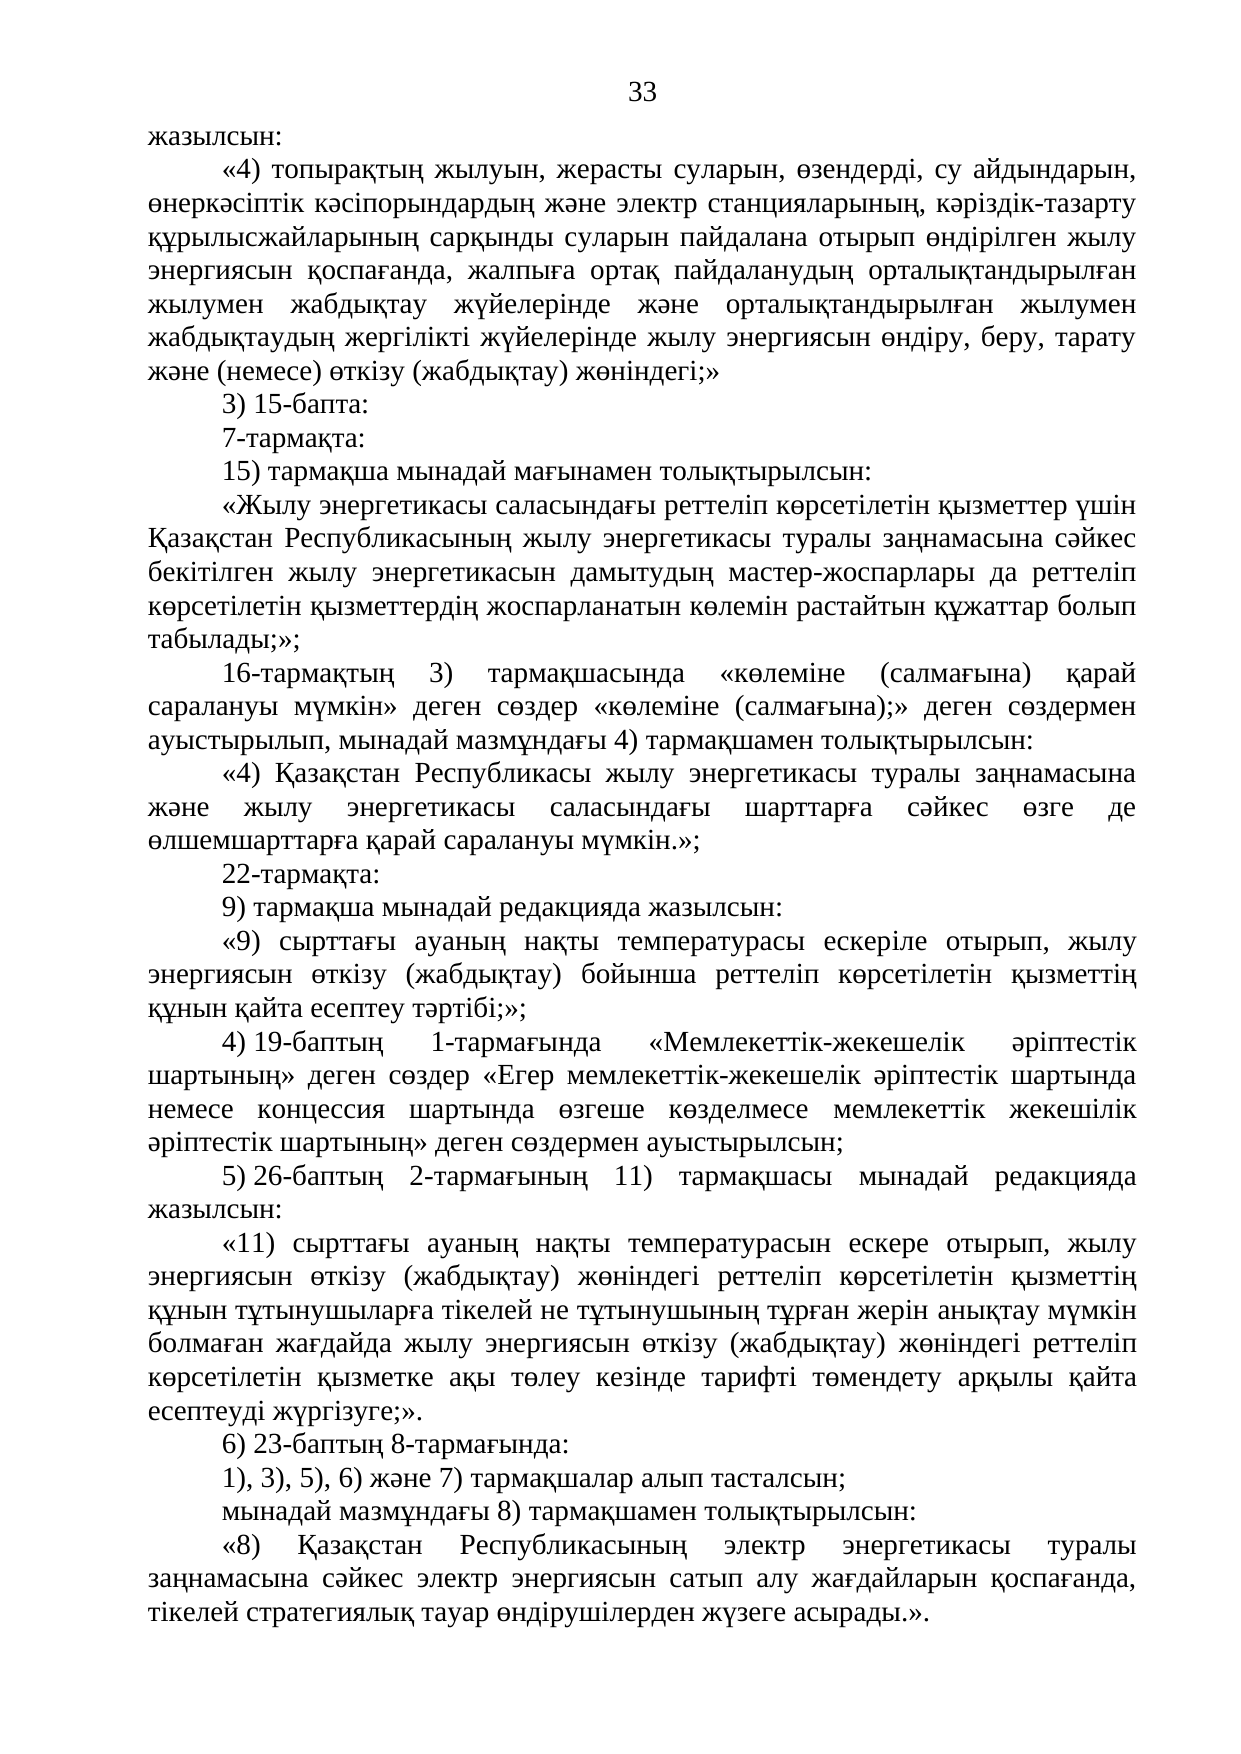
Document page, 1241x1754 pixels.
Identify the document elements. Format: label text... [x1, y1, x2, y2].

list «8) Қазақстан Республикасының электр энергетикасы туралы заңнамасына сәйкес электр энергиясын сатып алу жағдайларын қоспағанда, тiкелей стратегиялық тауар өндiрушiлерден жүзеге асырады.». [148, 1527, 1137, 1627]
text 16-тармақтың 3) тармақшасында «көлеміне (салмағына) қарай саралануы мүмкін» деген сөздер «көлеміне (салмағына);» деген сөздермен ауыстырылып, мынадай мазмұндағы 4) тармақшамен толықтырылсын: [148, 655, 1137, 755]
list 15-бапта: [148, 386, 1137, 420]
text «11) сырттағы ауаның нақты температурасын ескере отырып, жылу энергиясын өткізу (жабдықтау) жөніндегі реттеліп көрсетілетін қызметтің құнын тұтынушыларға тікелей не тұтынушының тұрған жерін анықтау мүмкін болмаған жағдайда жылу энергиясын өткізу (жабдықтау) жөніндегі реттеліп көрсетілетін қызметке ақы төлеу кезінде тарифті төмендету арқылы қайта есептеуді жүргізуге;». [148, 1225, 1137, 1426]
text 15) тармақша мынадай мағынамен толықтырылсын: [148, 453, 1137, 487]
text «4) топырақтың жылуын, жерасты суларын, өзендерді, су айдындарын, өнеркәсіптік кәсіпорындардың және электр станцияларының, кәріздік-тазарту құрылысжайларының сарқынды суларын пайдалана отырып өндірілген жылу энергиясын қоспағанда, жалпыға ортақ пайдаланудың орталықтандырылған жылумен жабдықтау жүйелерінде және орталықтандырылған жылумен жабдықтаудың жергілікті жүйелерінде жылу энергиясын өндіру, беру, тарату және (немесе) өткізу (жабдықтау) жөніндегі;» [148, 152, 1137, 386]
list 19-баптың 1-тармағында «Мемлекеттік-жекешелік әріптестік шартының» деген сөздер «Егер мемлекеттік-жекешелік әріптестік шартында немесе концессия шартында өзгеше көзделмесе мемлекеттік жекешілік әріптестік шартының» деген сөздермен ауыстырылсын; [148, 1024, 1137, 1158]
list 26-баптың 2-тармағының 11) тармақшасы мынадай редакцияда жазылсын: [148, 1158, 1137, 1225]
list 1), 3), 5), 6) және 7) тармақшалар алып тасталсын; [222, 1460, 1137, 1493]
list 23-баптың 8-тармағында: [148, 1426, 1137, 1460]
text «4) Қазақстан Республикасы жылу энергетикасы туралы заңнамасына және жылу энергетикасы саласындағы шарттарға сәйкес өзге де өлшемшарттарға қарай саралануы мүмкін.»; [148, 755, 1137, 856]
text 22-тармақта: [148, 856, 1137, 889]
text «Жылу энергетикасы саласындағы реттеліп көрсетілетін қызметтер үшін Қазақстан Республикасының жылу энергетикасы туралы заңнамасына сәйкес бекітілген жылу энергетикасын дамытудың мастер-жоспарлары да реттеліп көрсетілетін қызметтердің жоспарланатын көлемін растайтын құжаттар болып табылады;»; [148, 487, 1137, 655]
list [148, 118, 1137, 152]
text 9) тармақша мынадай редакцияда жазылсын: [148, 889, 1137, 923]
text «9) сырттағы ауаның нақты температурасы ескеріле отырып, жылу энергиясын өткізу (жабдықтау) бойынша реттеліп көрсетілетін қызметтің құнын қайта есептеу тәртібі;»; [148, 923, 1137, 1024]
text 7-тармақта: [148, 420, 1137, 453]
list мынадай мазмұндағы 8) тармақшамен толықтырылсын: [222, 1493, 1137, 1527]
